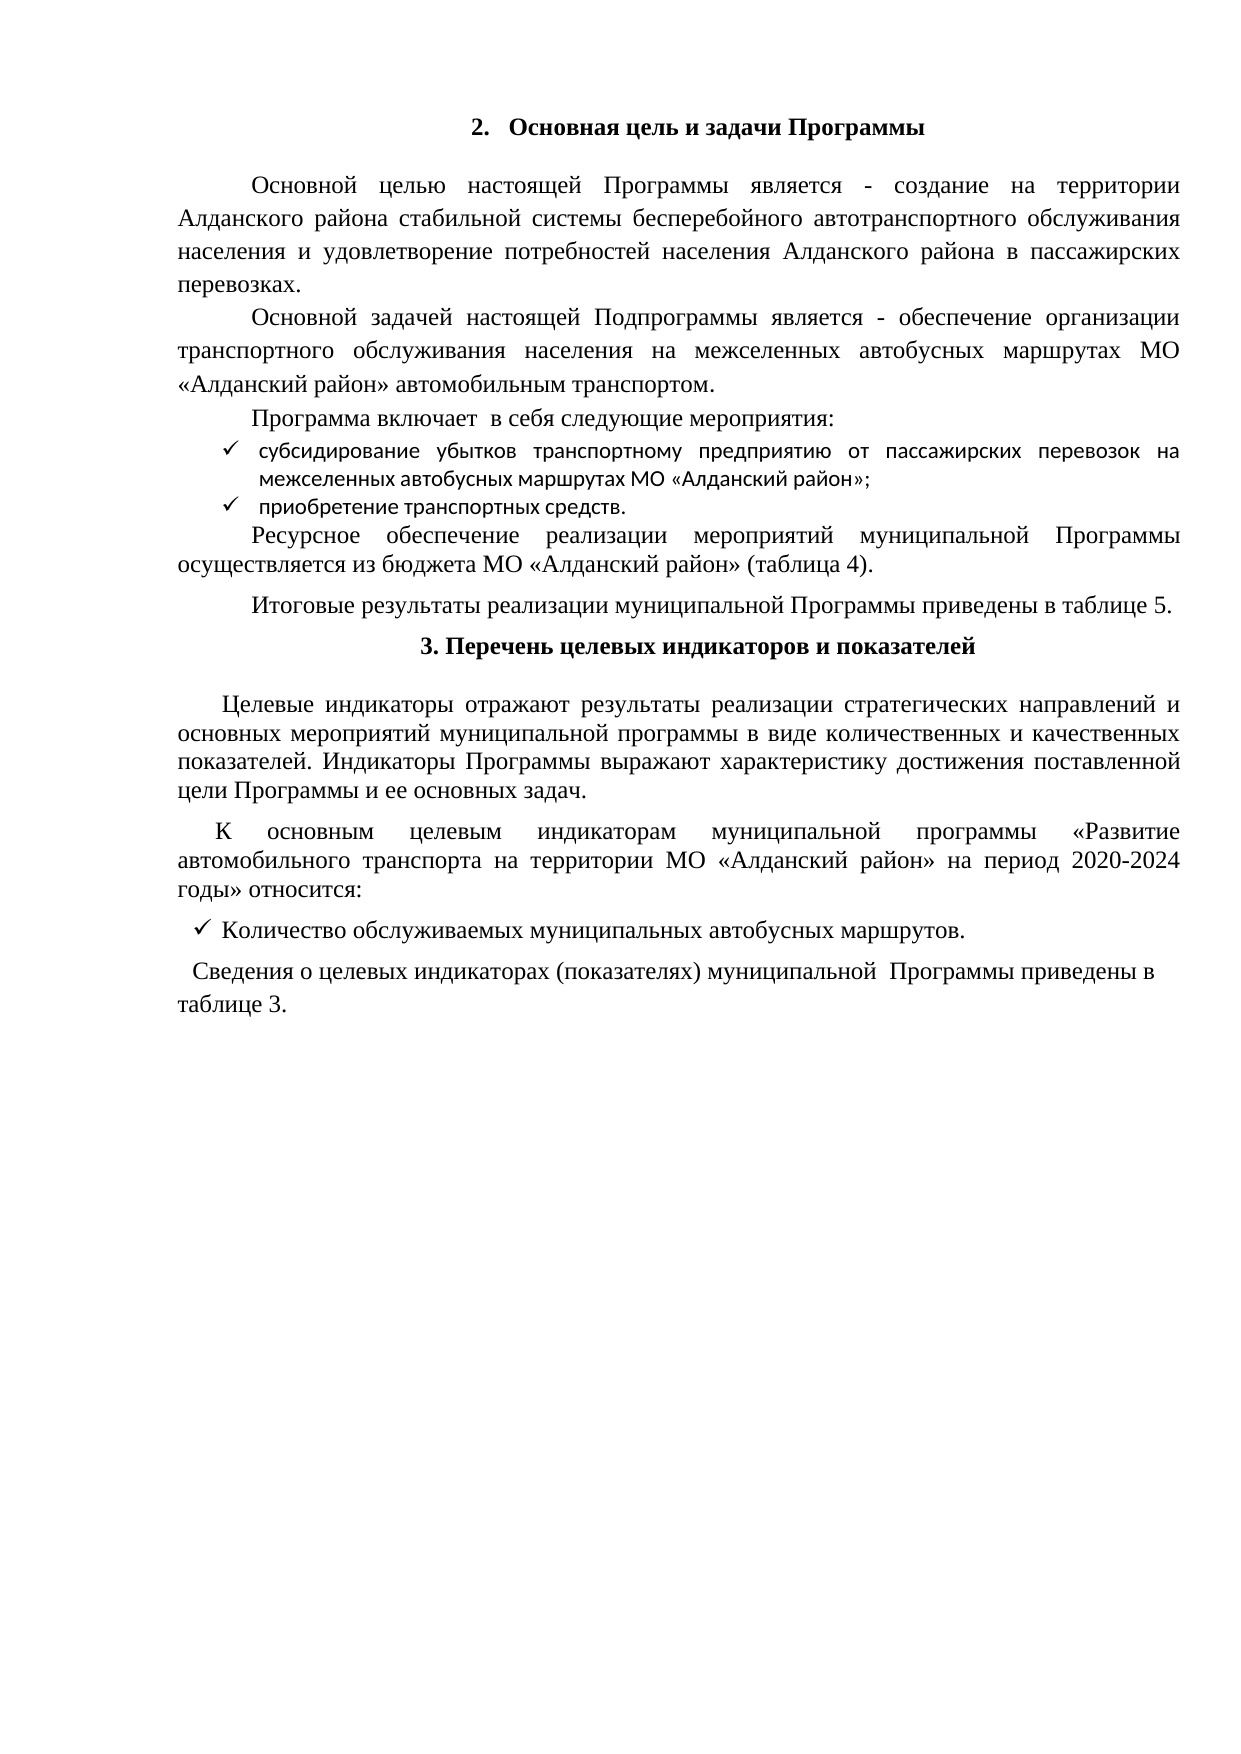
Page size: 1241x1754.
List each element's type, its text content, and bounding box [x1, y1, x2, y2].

text Итоговые результаты реализации муниципальной Программы приведены в таблице 5. [177, 590, 1181, 619]
text Основной задачей настоящей Подпрограммы является - обеспечение организации транспортного обслуживания населения на межселенных автобусных маршрутах МО «Алданский район» автомобильным транспортом. [177, 302, 1181, 398]
text Программа включает в себя следующие мероприятия: [177, 403, 1181, 432]
text 3. Перечень целевых индикаторов и показателей [215, 631, 1181, 660]
list приобретение транспортных средств. [221, 492, 1181, 520]
text Основной целью настоящей Программы является - создание на территории Алданского района стабильной системы бесперебойного автотранспортного обслуживания населения и удовлетворение потребностей населения Алданского района в пассажирских перевозках. [177, 170, 1181, 297]
list субсидирование убытков транспортному предприятию от пассажирских перевозок на межселенных автобусных маршрутах МО «Алданский район»; [221, 436, 1181, 492]
text Целевые индикаторы отражают результаты реализации стратегических направлений и основных мероприятий муниципальной программы в виде количественных и качественных показателей. Индикаторы Программы выражают характеристику достижения поставленной цели Программы и ее основных задач. [177, 689, 1181, 804]
text Ресурсное обеспечение реализации мероприятий муниципальной Программы осуществляется из бюджета МО «Алданский район» (таблица 4). [177, 520, 1181, 578]
text Сведения о целевых индикаторах (показателях) муниципальной Программы приведены в таблице 3. [177, 956, 1181, 1018]
list Количество обслуживаемых муниципальных автобусных маршрутов. [192, 915, 1181, 944]
list Основная цель и задачи Программы [215, 112, 1181, 141]
text К основным целевым индикаторам муниципальной программы «Развитие автомобильного транспорта на территории МО «Алданский район» на период 2020-2024 годы» относится: [177, 816, 1181, 903]
